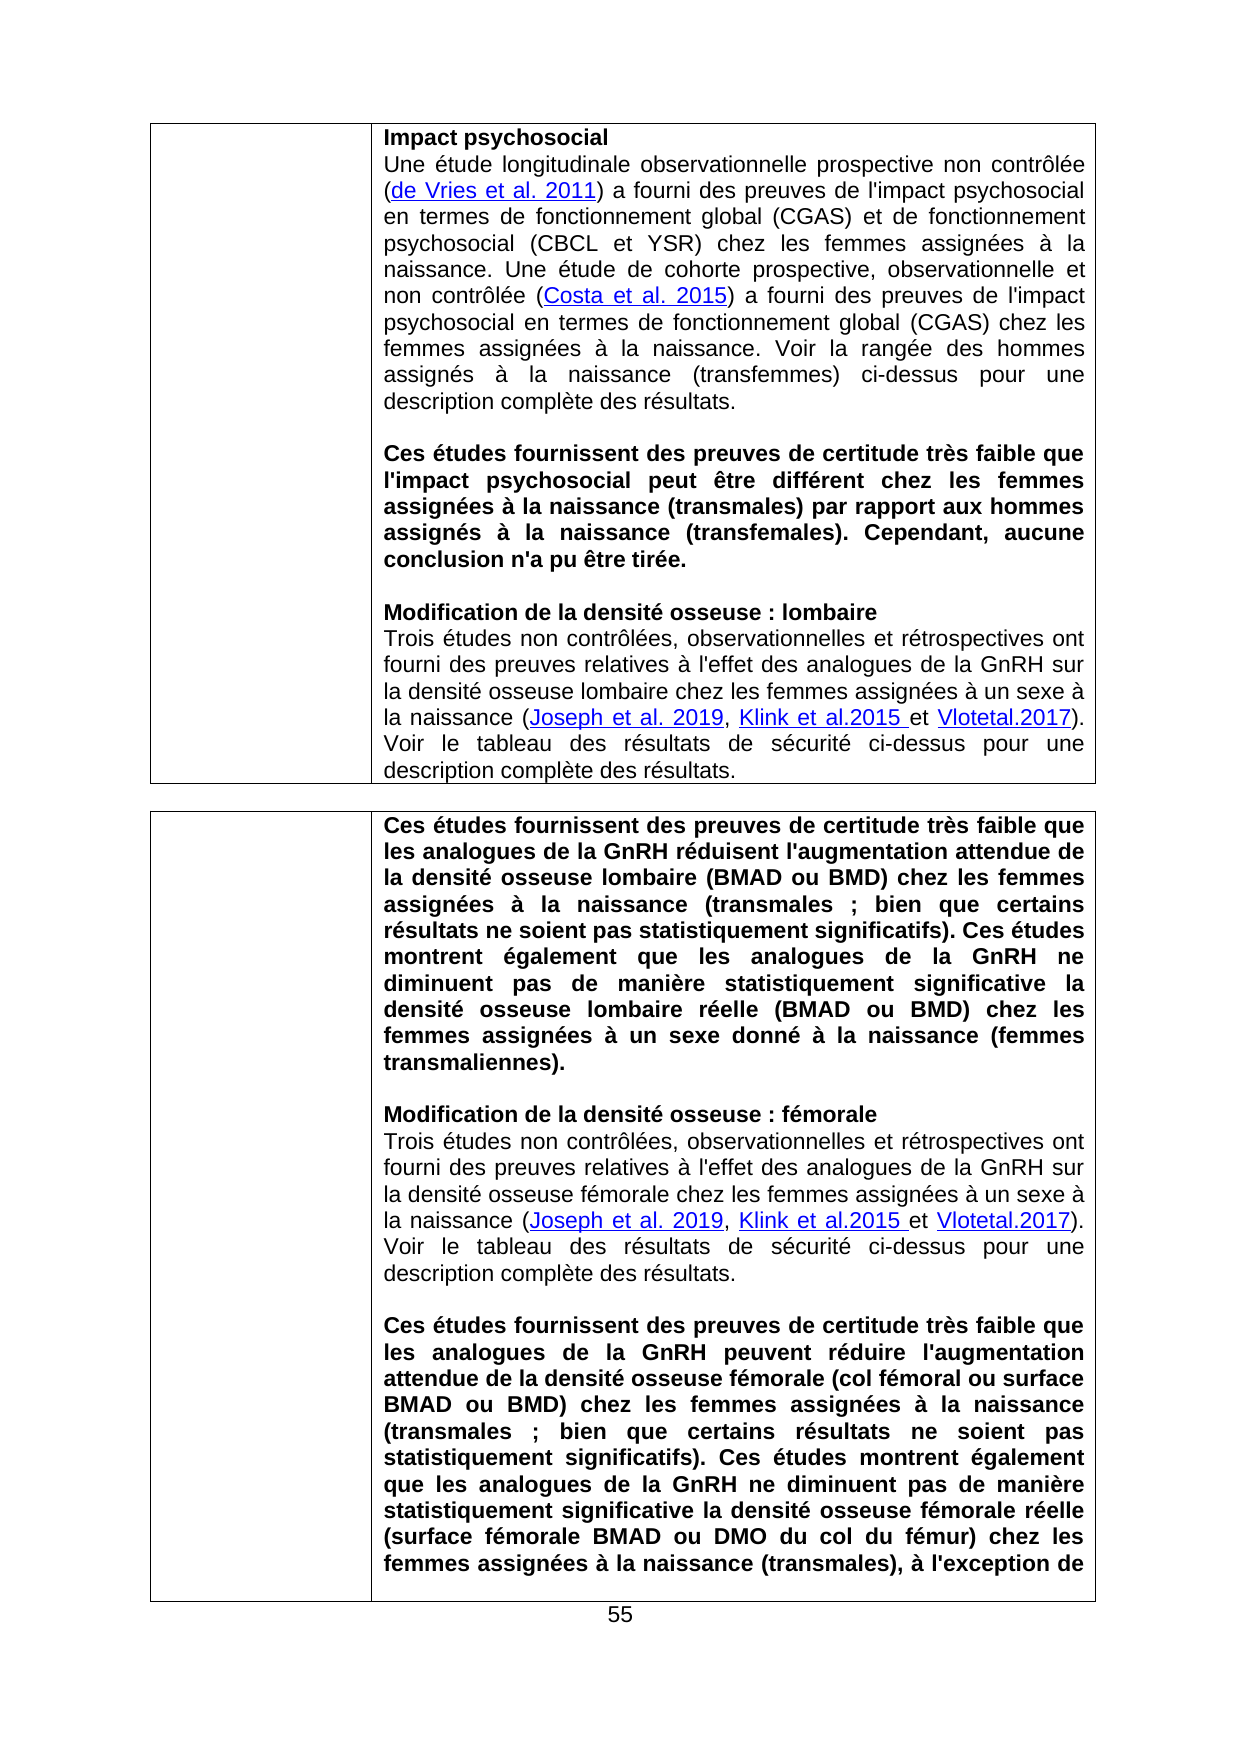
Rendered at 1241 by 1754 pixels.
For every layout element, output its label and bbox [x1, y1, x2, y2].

table_header [372, 812, 1095, 1601]
table_header [372, 124, 1095, 783]
table_header [151, 124, 371, 783]
table_header [151, 812, 371, 1601]
